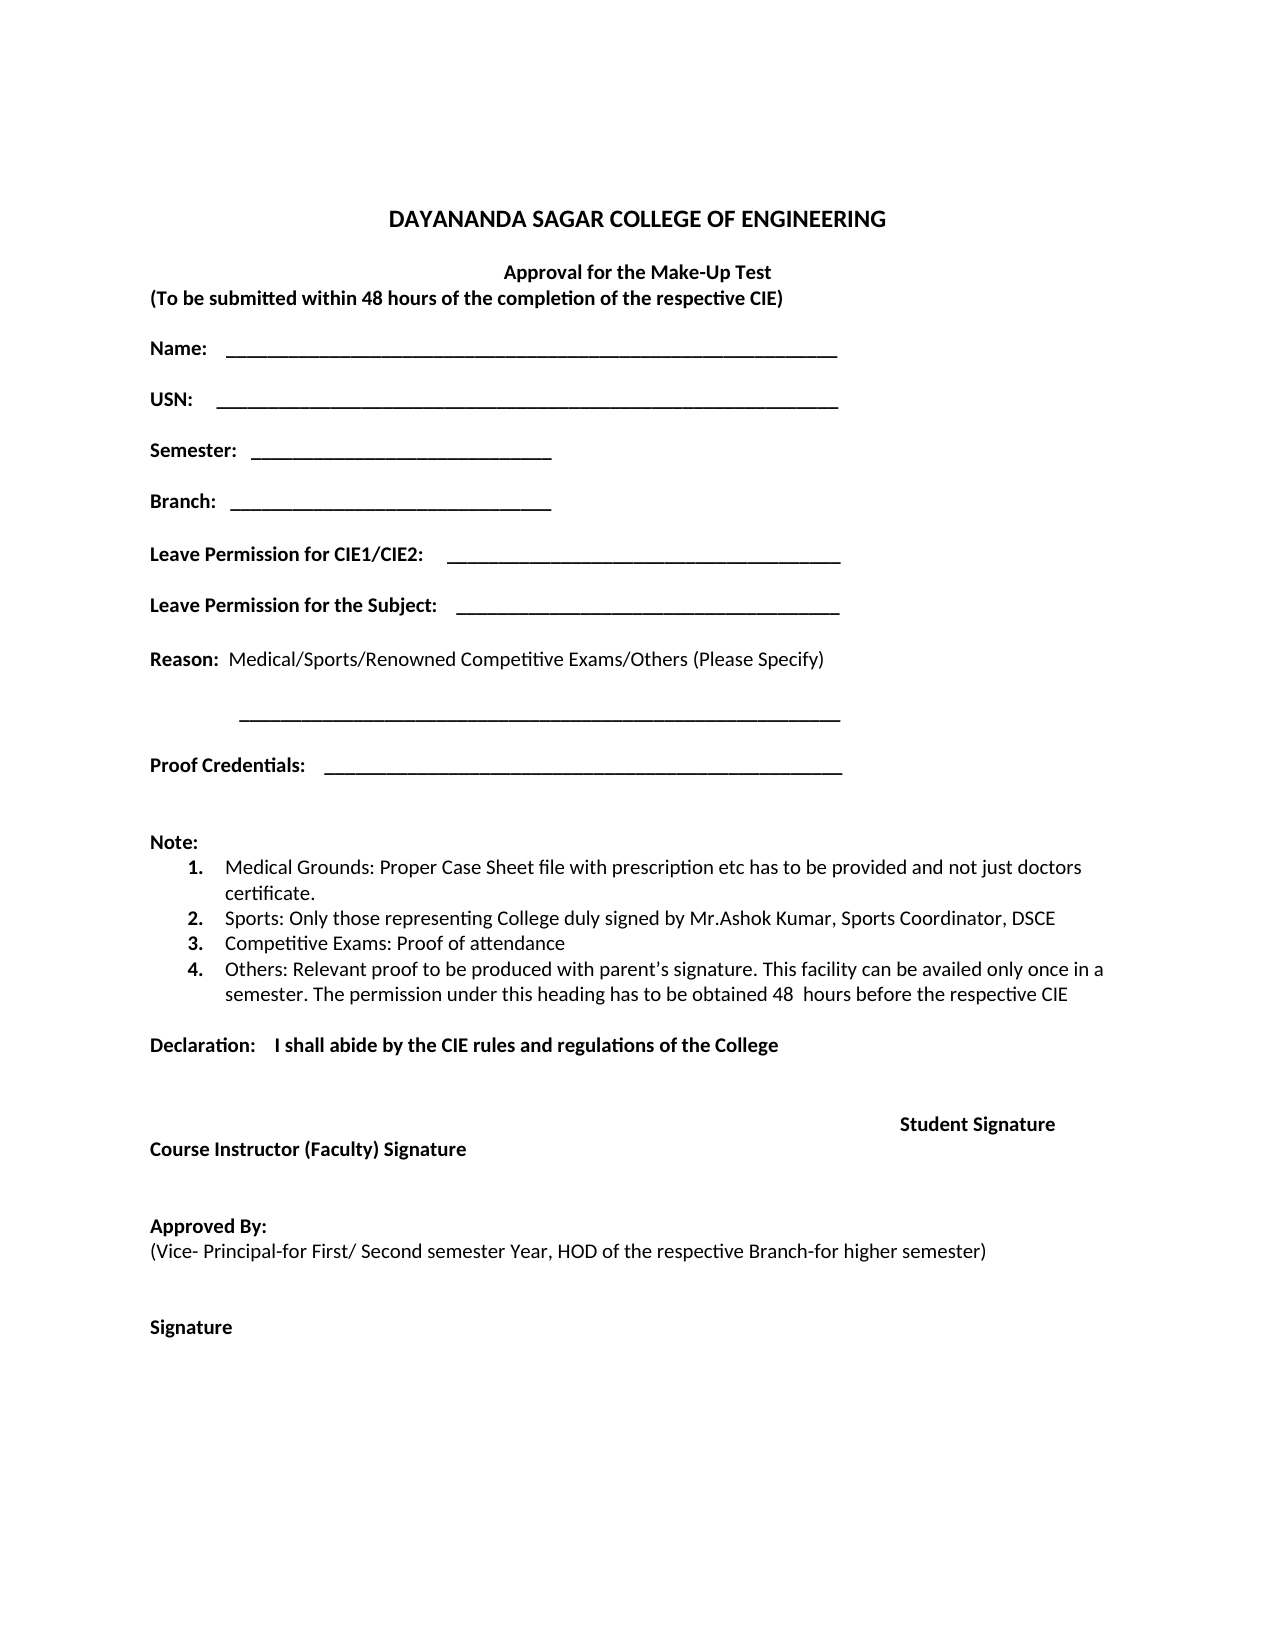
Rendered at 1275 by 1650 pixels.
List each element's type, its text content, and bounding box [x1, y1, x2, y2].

text Approved By: [150, 1213, 1125, 1238]
text Declaration: I shall abide by the CIE rules and regulations of the College [150, 1032, 1125, 1058]
text Leave Permission for CIE1/CIE2: ______________________________________ [150, 542, 1125, 567]
text USN: ____________________________________________________________ [150, 386, 1125, 412]
text __________________________________________________________ [150, 699, 1125, 725]
list Competitive Exams: Proof of attendance [187, 931, 1125, 956]
text Reason: Medical/Sports/Renowned Competitive Exams/Others (Please Specify) [150, 646, 1125, 671]
text (To be submitted within 48 hours of the completion of the respective CIE) [150, 285, 1125, 310]
list Sports: Only those representing College duly signed by Mr.Ashok Kumar, Sports Coordinator, DSCE [187, 905, 1125, 931]
text Signature [150, 1314, 1125, 1340]
text Student Signature [825, 1111, 1125, 1137]
text Name: ___________________________________________________________ [150, 336, 1125, 361]
text (Vice- Principal-for First/ Second semester Year, HOD of the respective Branch-for higher semester) [150, 1238, 1125, 1264]
text DAYANANDA SAGAR COLLEGE OF ENGINEERING [150, 203, 1125, 234]
list Others: Relevant proof to be produced with parent’s signature. This facility can be availed only once in a semester. The permission under this heading has to be obtained 48 hours before the respective CIE [187, 956, 1125, 1007]
text Note: [150, 829, 1125, 854]
text Semester: _____________________________ [150, 437, 1125, 463]
text Branch: _______________________________ [150, 488, 1125, 513]
list Medical Grounds: Proper Case Sheet file with prescription etc has to be provided and not just doctors certificate. [187, 854, 1125, 905]
text Course Instructor (Faculty) Signature [150, 1137, 1125, 1162]
text Leave Permission for the Subject: _____________________________________ [150, 592, 1125, 618]
text Proof Credentials: __________________________________________________ [150, 753, 1125, 778]
text Approval for the Make-Up Test [150, 259, 1125, 285]
